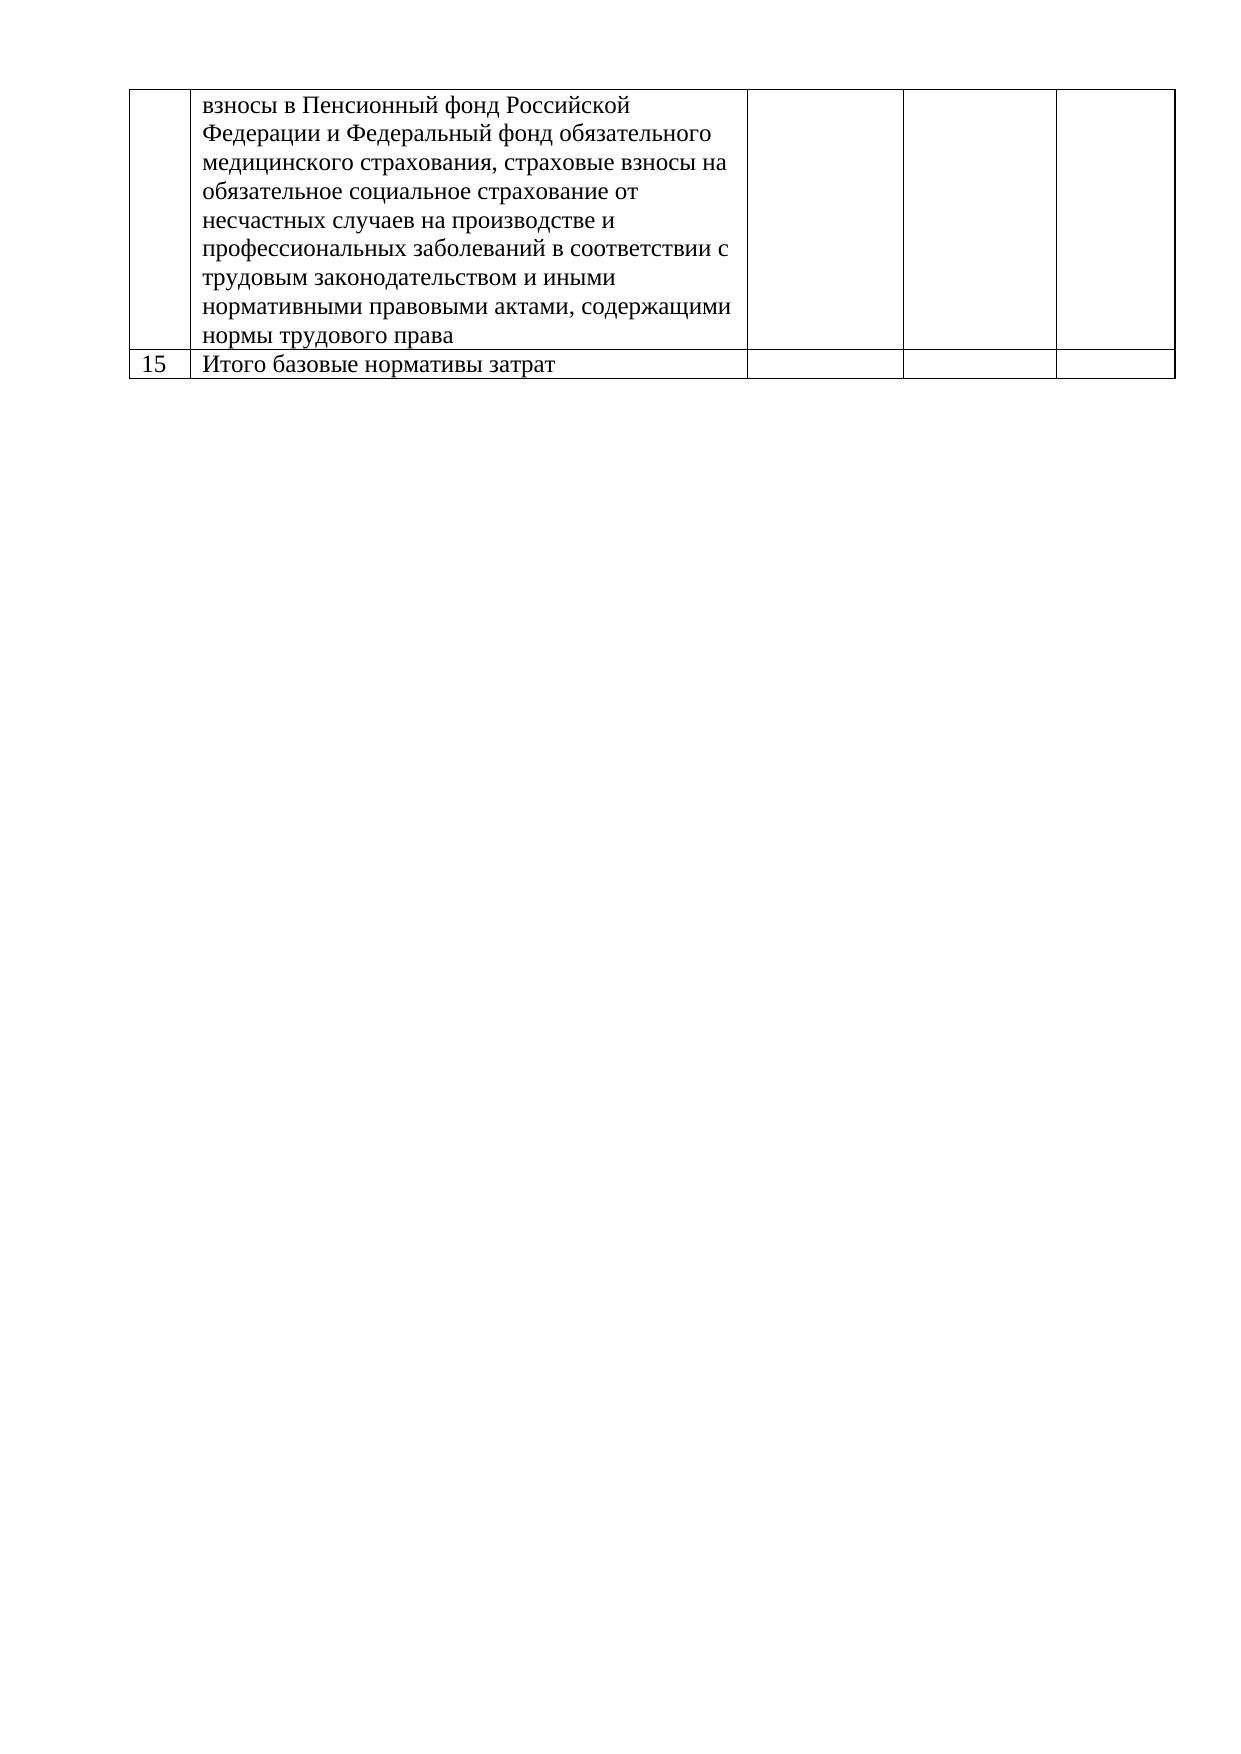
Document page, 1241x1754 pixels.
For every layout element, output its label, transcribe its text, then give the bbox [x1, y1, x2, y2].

table_cell [1057, 90, 1174, 348]
table_cell Итого базовые нормативы затрат [191, 350, 747, 378]
table_cell [748, 350, 903, 378]
table_cell 14 [130, 90, 190, 348]
table_cell [748, 90, 903, 348]
table_cell [1057, 350, 1174, 378]
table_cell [191, 90, 747, 348]
table_cell [904, 90, 1056, 348]
table_cell 15 [130, 350, 190, 378]
table_cell [904, 350, 1056, 378]
